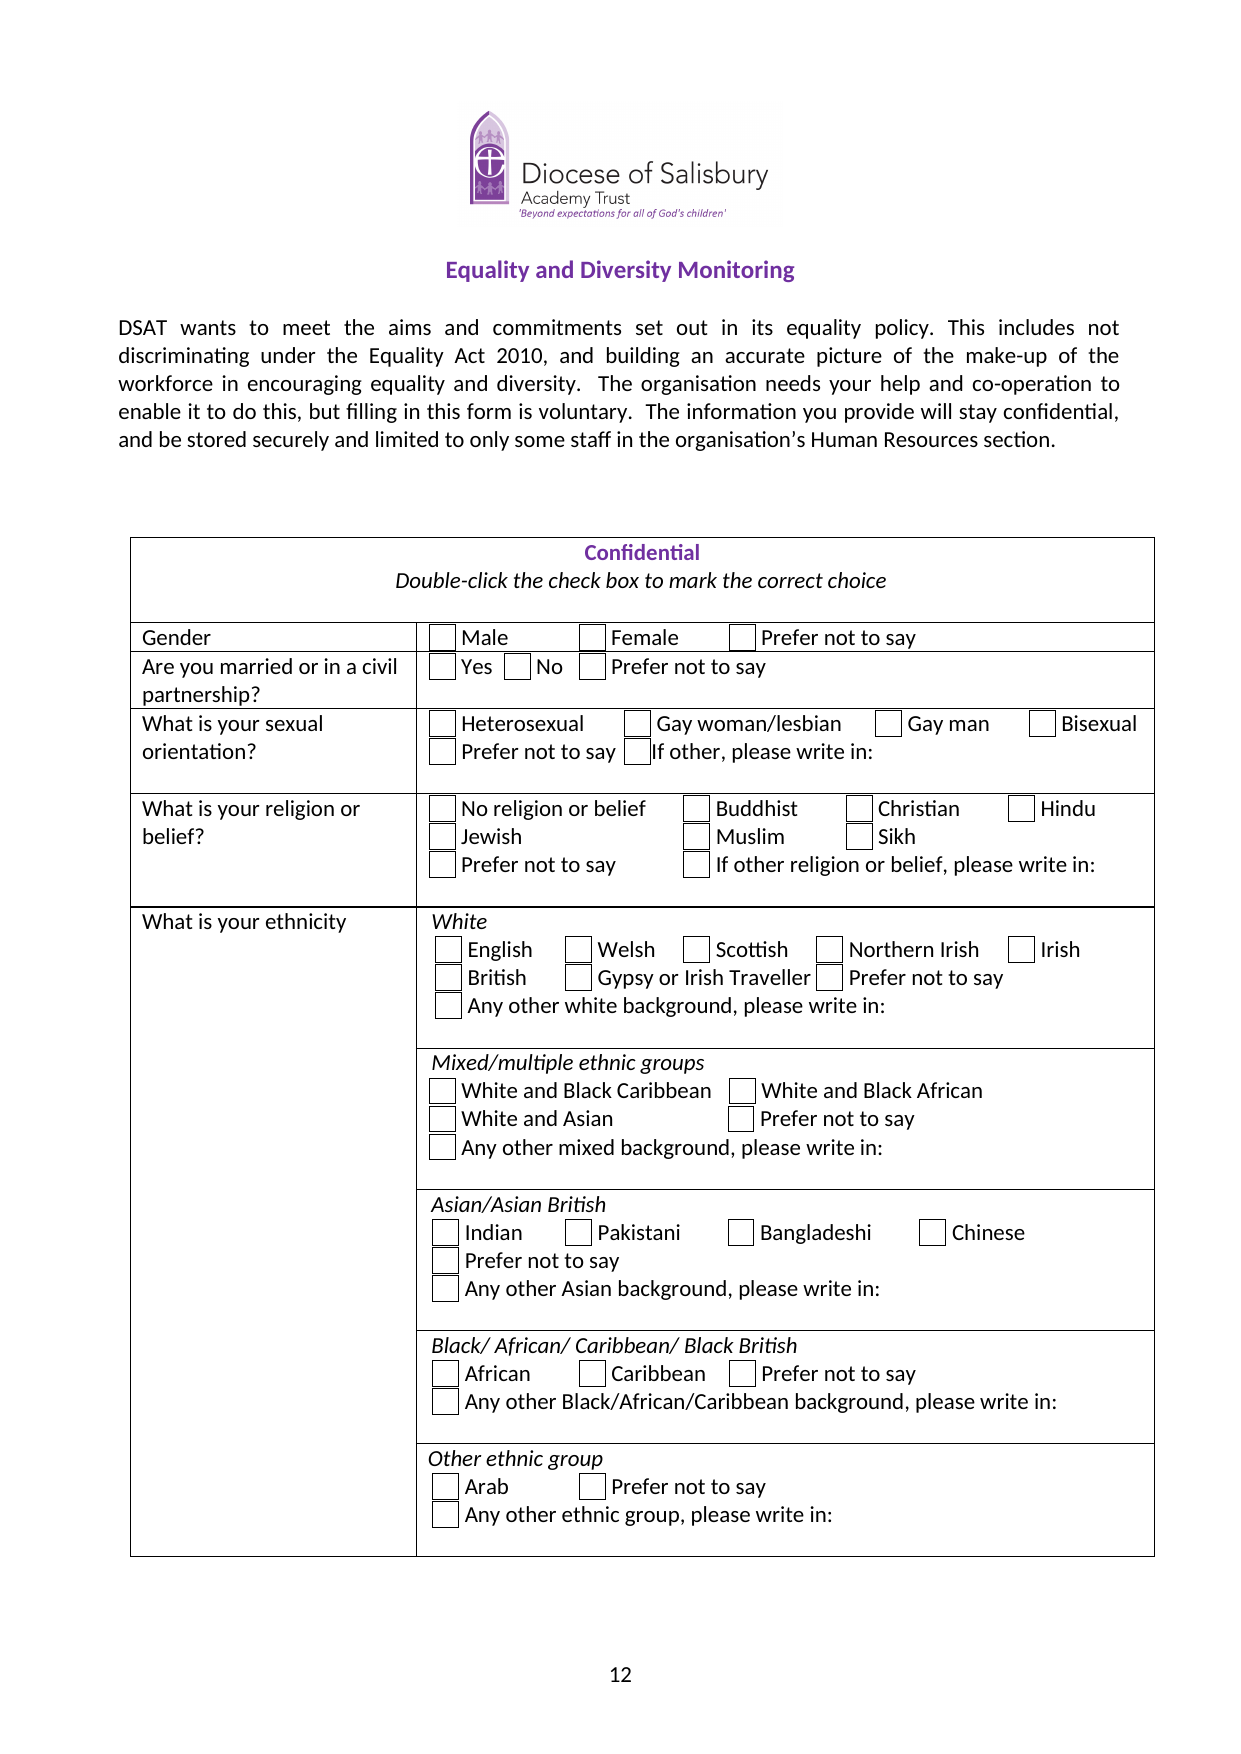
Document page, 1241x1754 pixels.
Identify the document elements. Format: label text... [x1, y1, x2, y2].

table_cell Black/ African/ Caribbean/ Black British African Caribbean Prefer not to say Any other Black/African/Caribbean background, please write in: [417, 1331, 1154, 1443]
table_header Confidential Double-click the check box to mark the correct choice [131, 538, 1154, 622]
table_cell What is your ethnicity [131, 908, 416, 1556]
table_cell Male Female Prefer not to say [417, 623, 1154, 651]
text DSAT wants to meet the aims and commitments set out in its equality policy. This includes not discriminating under the Equality Act 2010, and building an accurate picture of the make-up of the workforce in encouraging equality and diversity. The organisation needs your help and co-operation to enable it to do this, but filling in this form is voluntary. The information you provide will stay confidential, and be stored securely and limited to only some staff in the organisation’s Human Resources section. [118, 313, 1122, 453]
table_cell Asian/Asian British Indian Pakistani Bangladeshi Chinese Prefer not to say Any other Asian background, please write in: [417, 1190, 1154, 1330]
table_cell No religion or belief Buddhist Christian Hindu Jewish Muslim Sikh Prefer not to say If other religion or belief, please write in: [417, 794, 1154, 906]
table_cell What is your sexual orientation? [131, 709, 416, 793]
table_cell Gender [131, 623, 416, 651]
table_cell Are you married or in a civil partnership? [131, 652, 416, 708]
table_cell Mixed/multiple ethnic groups White and Black Caribbean White and Black African White and Asian Prefer not to say Any other mixed background, please write in: [417, 1049, 1154, 1189]
table_cell Yes No Prefer not to say [417, 652, 1154, 708]
table_cell Heterosexual Gay woman/lesbian Gay man Bisexual Prefer not to say If other, please write in: [417, 709, 1154, 793]
table_cell White English Welsh Scottish Northern Irish Irish British Gypsy or Irish Traveller Prefer not to say Any other white background, please write in: [417, 908, 1154, 1047]
picture [457, 101, 783, 227]
text Equality and Diversity Monitoring [118, 254, 1122, 285]
table_cell What is your religion or belief? [131, 794, 416, 906]
table_cell Other ethnic group Arab Prefer not to say Any other ethnic group, please write in: [417, 1444, 1154, 1556]
